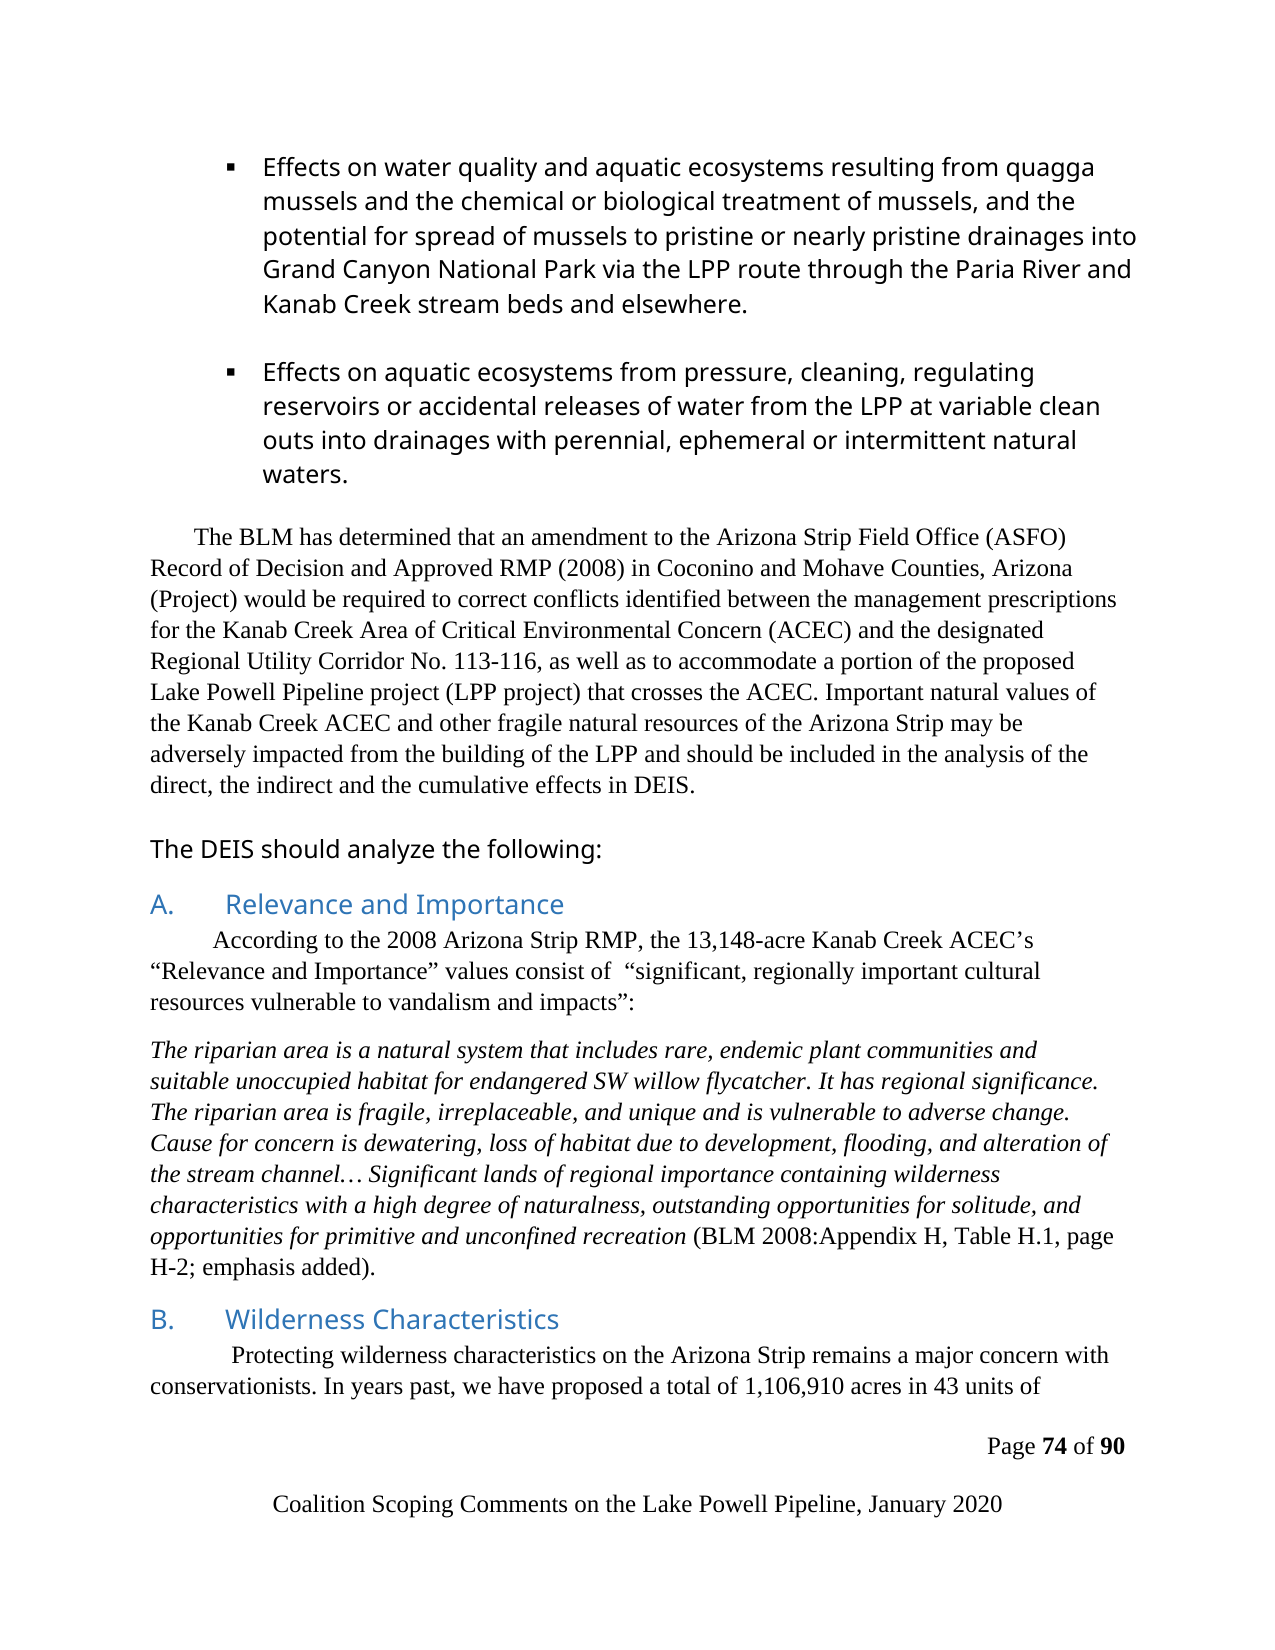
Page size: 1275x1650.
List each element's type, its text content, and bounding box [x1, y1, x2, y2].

text The DEIS should analyze the following: [150, 832, 1125, 866]
text According to the 2008 Arizona Strip RMP, the 13,148-acre Kanab Creek ACEC’s “Relevance and Importance” values consist of “significant, regionally important cultural resources vulnerable to vandalism and impacts”: [150, 925, 1125, 1016]
list Effects on aquatic ecosystems from pressure, cleaning, regulating reservoirs or accidental releases of water from the LPP at variable clean outs into drainages with perennial, ephemeral or intermittent natural waters. [225, 354, 1140, 491]
list Effects on water quality and aquatic ecosystems resulting from quagga mussels and the chemical or biological treatment of mussels, and the potential for spread of mussels to pristine or nearly pristine drainages into Grand Canyon National Park via the LPP route through the Paria River and Kanab Creek stream beds and elsewhere. [225, 150, 1140, 320]
text The BLM has determined that an amendment to the Arizona Strip Field Office (ASFO) Record of Decision and Approved RMP (2008) in Coconino and Mohave Counties, Arizona (Project) would be required to correct conflicts identified between the management prescriptions for the Kanab Creek Area of Critical Environmental Concern (ACEC) and the designated Regional Utility Corridor No. 113-116, as well as to accommodate a portion of the proposed Lake Powell Pipeline project (LPP project) that crosses the ACEC. Important natural values of the Kanab Creek ACEC and other fragile natural resources of the Arizona Strip may be adversely impacted from the building of the LPP and should be included in the analysis of the direct, the indirect and the cumulative effects in DEIS. [150, 522, 1125, 799]
subtitle Wilderness Characteristics [150, 1300, 1125, 1337]
text The riparian area is a natural system that includes rare, endemic plant communities and suitable unoccupied habitat for endangered SW willow flycatcher. It has regional significance. The riparian area is fragile, irreplaceable, and unique and is vulnerable to adverse change. Cause for concern is dewatering, loss of habitat due to development, flooding, and alteration of the stream channel… Significant lands of regional importance containing wilderness characteristics with a high degree of naturalness, outstanding opportunities for solitude, and opportunities for primitive and unconfined recreation (BLM 2008:Appendix H, Table H.1, page H-2; emphasis added). [150, 1035, 1125, 1281]
subtitle Relevance and Importance [150, 886, 1125, 922]
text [150, 1340, 1125, 1400]
